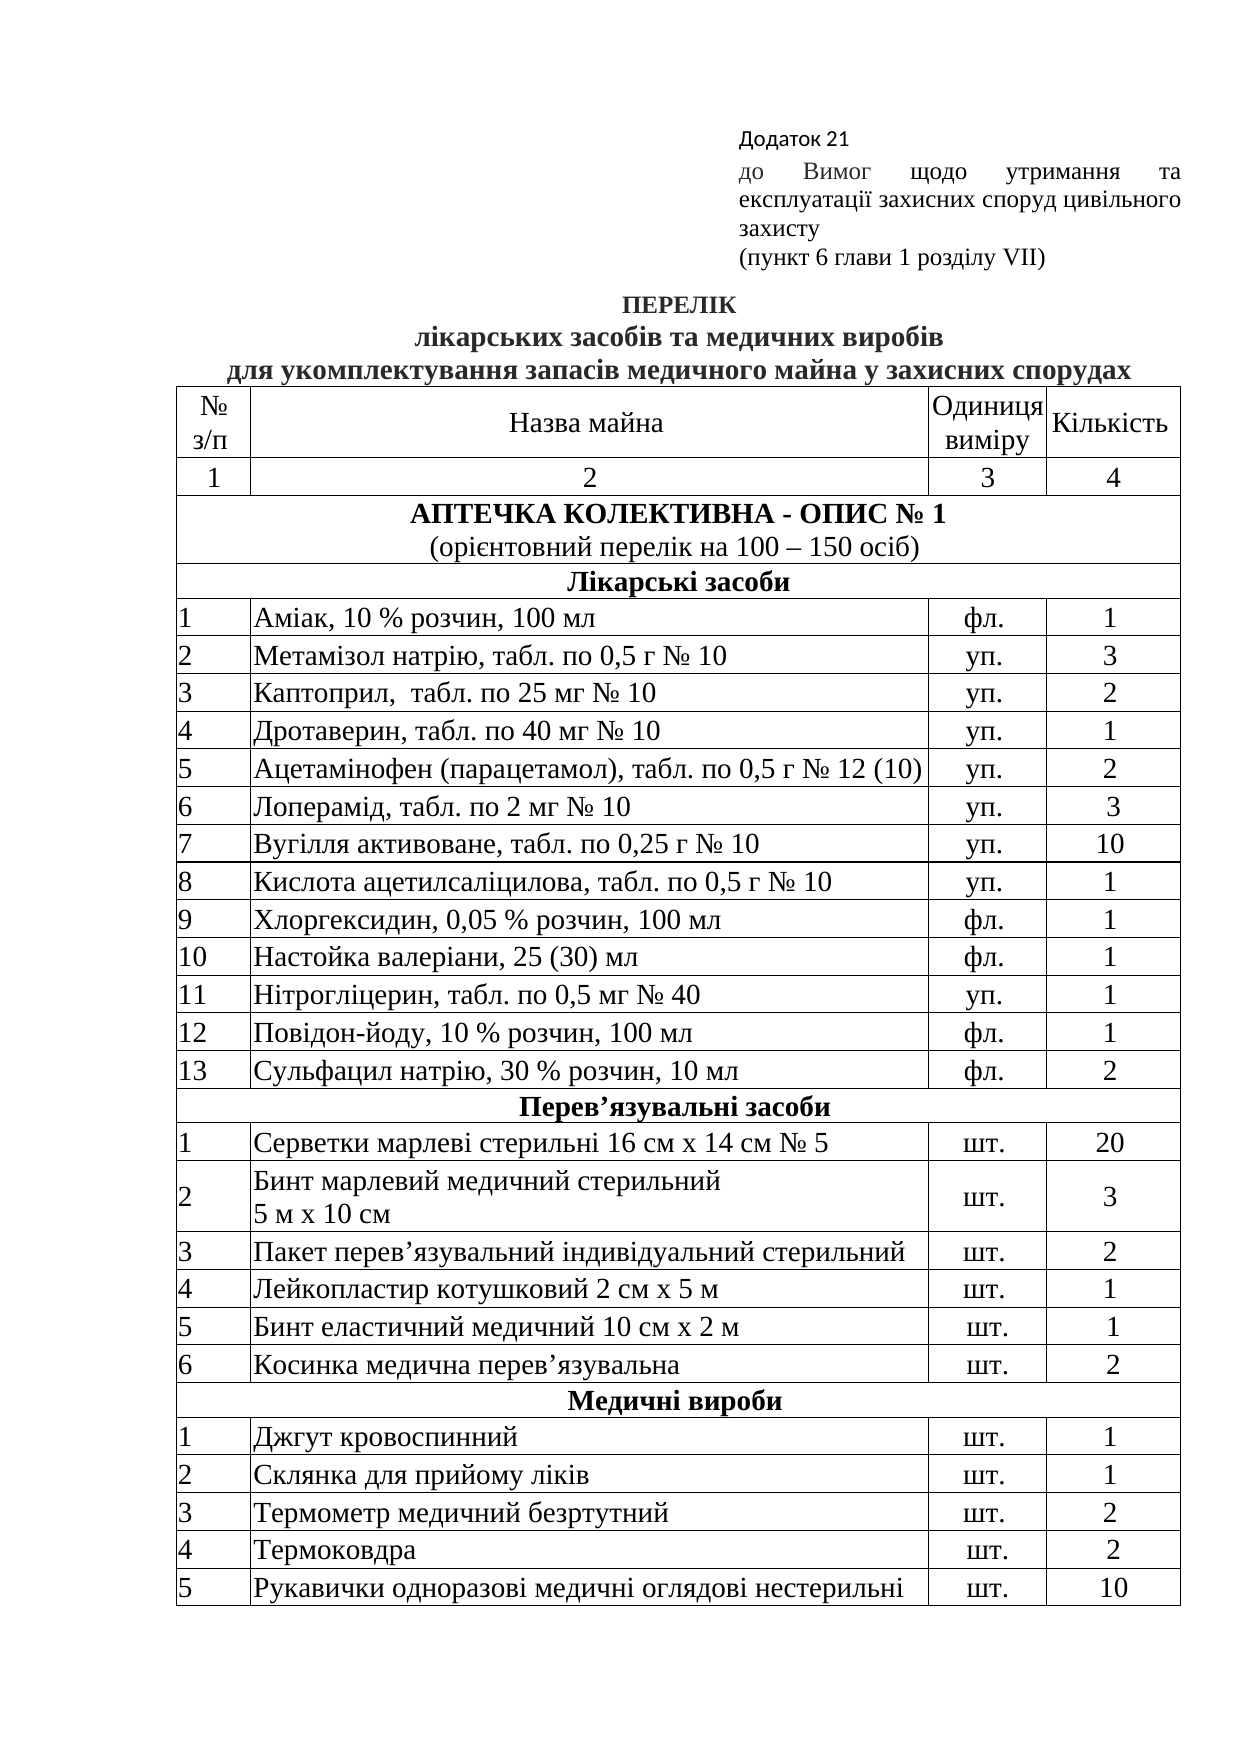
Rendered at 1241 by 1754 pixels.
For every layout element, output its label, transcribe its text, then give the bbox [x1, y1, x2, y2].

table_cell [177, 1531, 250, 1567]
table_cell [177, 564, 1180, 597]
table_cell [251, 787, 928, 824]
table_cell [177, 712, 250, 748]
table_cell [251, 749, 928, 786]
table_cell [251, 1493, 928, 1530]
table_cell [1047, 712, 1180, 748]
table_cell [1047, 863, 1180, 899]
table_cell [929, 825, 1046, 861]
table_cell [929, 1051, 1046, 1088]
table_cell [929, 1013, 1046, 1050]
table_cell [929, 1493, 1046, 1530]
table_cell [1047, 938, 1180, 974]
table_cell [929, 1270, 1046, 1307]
subtitle лікарських засобів та медичних виробів [177, 319, 1181, 352]
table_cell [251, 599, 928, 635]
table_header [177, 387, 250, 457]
text Додаток 21 [739, 124, 1181, 152]
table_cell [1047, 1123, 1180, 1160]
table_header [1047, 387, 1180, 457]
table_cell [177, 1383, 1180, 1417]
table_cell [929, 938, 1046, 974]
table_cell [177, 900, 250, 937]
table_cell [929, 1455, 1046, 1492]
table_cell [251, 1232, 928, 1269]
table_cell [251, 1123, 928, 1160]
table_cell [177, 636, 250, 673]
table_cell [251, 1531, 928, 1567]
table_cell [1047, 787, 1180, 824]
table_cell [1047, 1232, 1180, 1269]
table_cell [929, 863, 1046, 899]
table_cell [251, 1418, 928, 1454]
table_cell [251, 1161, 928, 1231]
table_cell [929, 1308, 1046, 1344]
text до Вимог щодо утримання та експлуатації захисних споруд цивільного захисту [739, 156, 1181, 242]
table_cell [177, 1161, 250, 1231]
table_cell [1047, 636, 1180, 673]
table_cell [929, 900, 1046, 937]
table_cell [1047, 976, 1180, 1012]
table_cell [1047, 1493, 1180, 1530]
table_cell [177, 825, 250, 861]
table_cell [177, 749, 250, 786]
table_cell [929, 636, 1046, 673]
subtitle ПЕРЕЛІК [177, 290, 1181, 319]
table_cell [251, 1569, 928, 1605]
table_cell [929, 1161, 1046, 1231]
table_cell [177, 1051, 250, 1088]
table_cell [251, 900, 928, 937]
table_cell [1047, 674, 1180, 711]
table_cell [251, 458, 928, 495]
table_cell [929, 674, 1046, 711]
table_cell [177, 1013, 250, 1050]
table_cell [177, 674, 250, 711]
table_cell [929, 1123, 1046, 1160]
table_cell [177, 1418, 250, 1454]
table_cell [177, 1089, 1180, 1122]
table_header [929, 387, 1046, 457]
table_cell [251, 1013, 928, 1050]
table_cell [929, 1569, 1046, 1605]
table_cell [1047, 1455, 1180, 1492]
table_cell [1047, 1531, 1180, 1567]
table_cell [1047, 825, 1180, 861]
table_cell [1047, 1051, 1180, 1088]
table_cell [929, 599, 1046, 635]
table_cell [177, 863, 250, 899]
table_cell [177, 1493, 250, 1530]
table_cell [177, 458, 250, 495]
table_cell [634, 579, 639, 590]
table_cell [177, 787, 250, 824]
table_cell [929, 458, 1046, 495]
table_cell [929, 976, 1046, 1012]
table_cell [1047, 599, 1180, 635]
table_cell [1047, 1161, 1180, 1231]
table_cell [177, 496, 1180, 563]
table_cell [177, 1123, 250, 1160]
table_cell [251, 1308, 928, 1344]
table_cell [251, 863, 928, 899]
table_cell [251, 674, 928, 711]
text (пункт 6 глави 1 розділу VІІ) [739, 242, 1181, 271]
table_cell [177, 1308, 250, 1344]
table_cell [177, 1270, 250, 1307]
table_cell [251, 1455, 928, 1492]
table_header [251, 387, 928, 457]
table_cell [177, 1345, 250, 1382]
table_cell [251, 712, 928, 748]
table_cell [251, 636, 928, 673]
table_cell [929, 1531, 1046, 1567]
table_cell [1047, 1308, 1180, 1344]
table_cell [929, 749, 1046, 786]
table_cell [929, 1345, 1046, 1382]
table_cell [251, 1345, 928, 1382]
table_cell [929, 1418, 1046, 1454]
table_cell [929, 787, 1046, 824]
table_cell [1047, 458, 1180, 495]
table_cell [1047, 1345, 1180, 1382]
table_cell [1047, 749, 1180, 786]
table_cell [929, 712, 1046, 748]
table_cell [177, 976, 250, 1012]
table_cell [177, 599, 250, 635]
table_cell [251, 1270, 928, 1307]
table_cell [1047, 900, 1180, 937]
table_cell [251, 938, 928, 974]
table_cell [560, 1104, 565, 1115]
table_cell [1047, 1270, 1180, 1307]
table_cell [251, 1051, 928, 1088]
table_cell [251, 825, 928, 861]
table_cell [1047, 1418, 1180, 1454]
subtitle для укомплектування запасів медичного майна у захисних спорудах [177, 352, 1181, 386]
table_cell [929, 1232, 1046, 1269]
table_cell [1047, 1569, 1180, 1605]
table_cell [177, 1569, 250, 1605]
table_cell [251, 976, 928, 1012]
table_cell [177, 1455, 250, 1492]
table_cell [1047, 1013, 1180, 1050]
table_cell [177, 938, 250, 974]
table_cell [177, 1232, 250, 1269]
